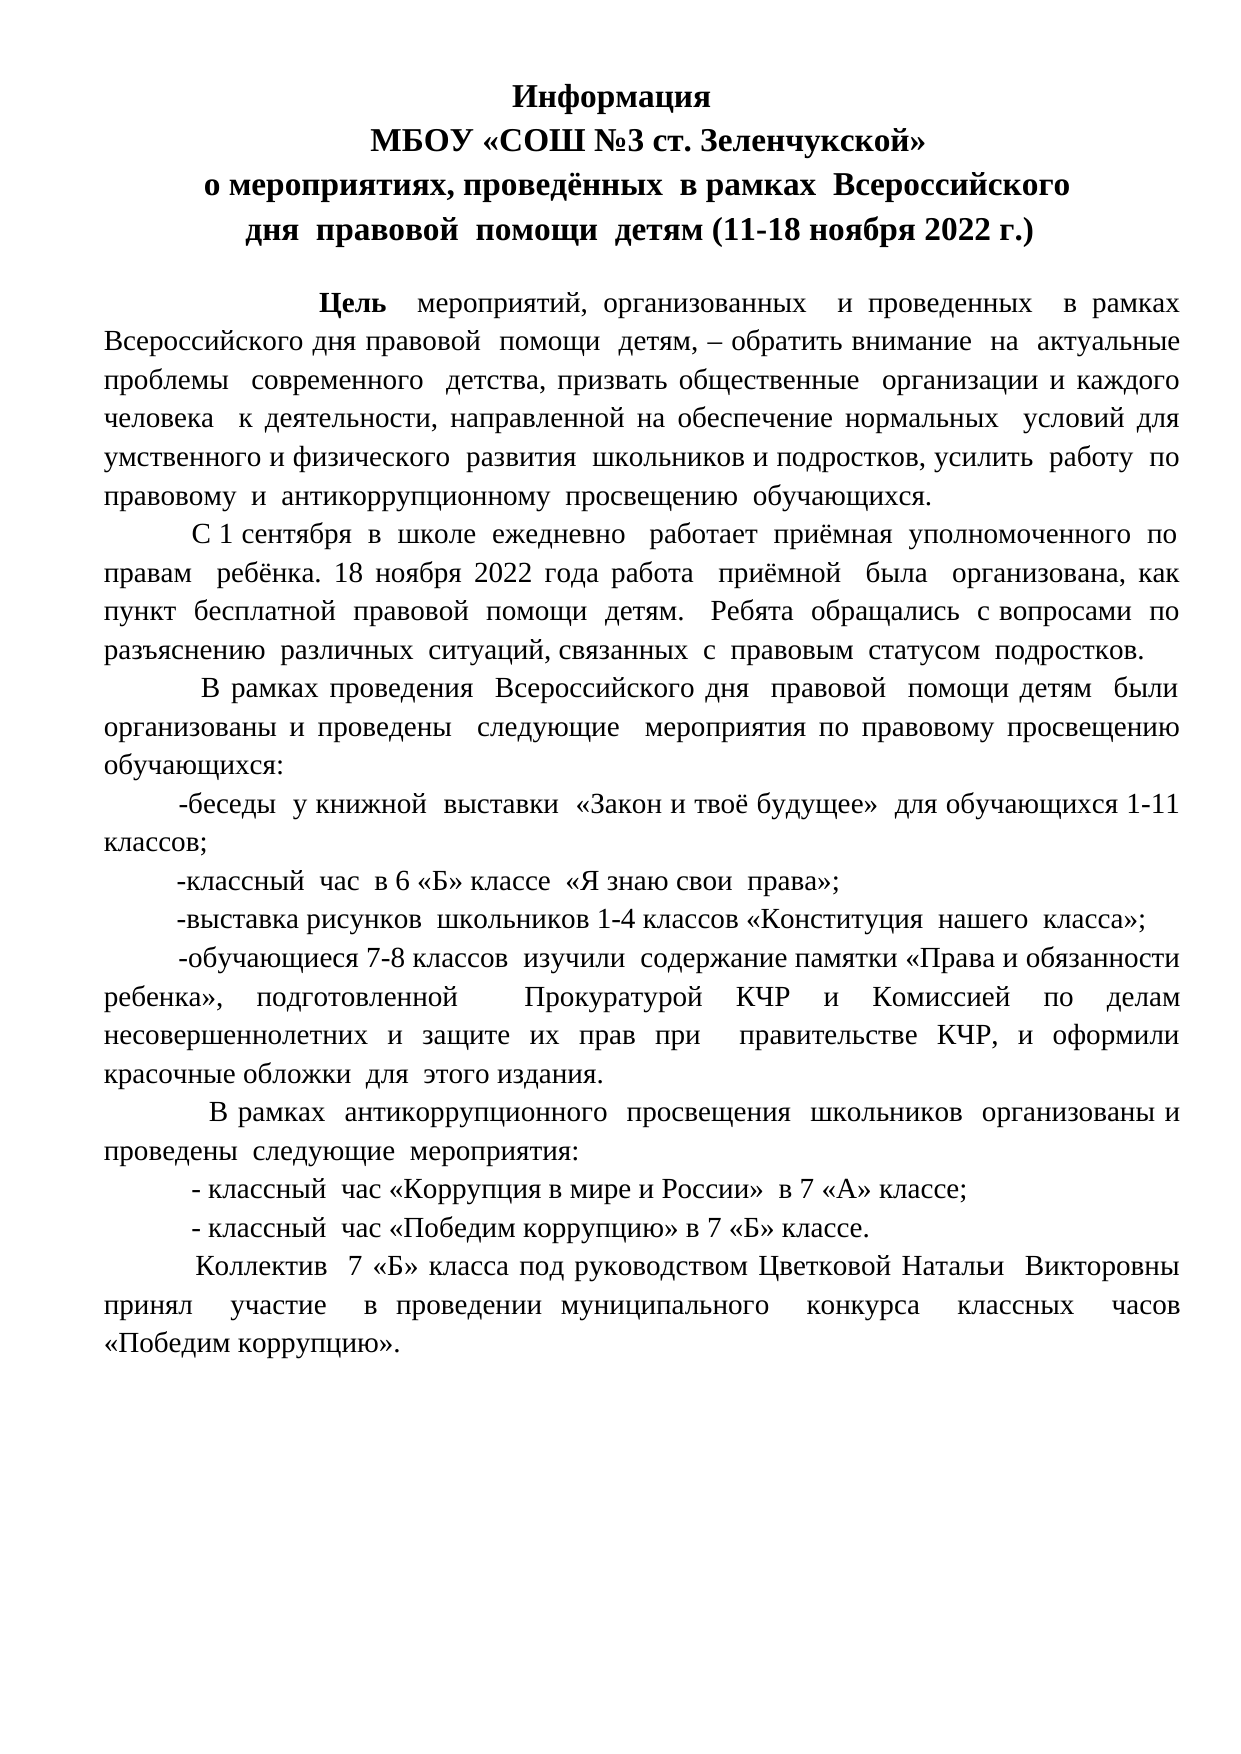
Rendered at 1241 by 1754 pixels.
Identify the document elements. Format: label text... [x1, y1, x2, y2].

text -беседы у книжной выставки «Закон и твоё будущее» для обучающихся 1-11 классов; [103, 786, 1181, 858]
text В рамках антикоррупционного просвещения школьников организованы и проведены следующие мероприятия: [103, 1094, 1181, 1166]
text С 1 сентября в школе ежедневно работает приёмная уполномоченного по правам ребёнка. 18 ноября 2022 года работа приёмной была организована, как пункт бесплатной правовой помощи детям. Ребята обращались с вопросами по разъяснению различных ситуаций, связанных с правовым статусом подростков. [103, 516, 1181, 665]
text -классный час в 6 «Б» классе «Я знаю свои права»; [103, 863, 1181, 897]
text Коллектив 7 «Б» класса под руководством Цветковой Натальи Викторовны принял участие в проведении муниципального конкурса классных часов «Победим коррупцию». [103, 1248, 1181, 1359]
text Информация [103, 77, 1181, 115]
text -обучающиеся 7-8 классов изучили содержание памятки «Права и обязанности ребенка», подготовленной Прокуратурой КЧР и Комиссией по делам несовершеннолетних и защите их прав при правительстве КЧР, и оформили красочные обложки для этого издания. [103, 940, 1181, 1089]
text -выставка рисунков школьников 1-4 классов «Конституция нашего класса»; [103, 902, 1181, 935]
text дня правовой помощи детям (11-18 ноября 2022 г.) [103, 209, 1181, 247]
text В рамках проведения Всероссийского дня правовой помощи детям были организованы и проведены следующие мероприятия по правовому просвещению обучающихся: [103, 670, 1181, 781]
text о мероприятиях, проведённых в рамках Всероссийского [103, 165, 1181, 203]
text - классный час «Победим коррупцию» в 7 «Б» классе. [103, 1210, 1181, 1243]
text МБОУ «СОШ №3 ст. Зеленчукской» [103, 121, 1181, 159]
text - классный час «Коррупция в мире и России» в 7 «А» классе; [103, 1171, 1181, 1205]
text Цель мероприятий, организованных и проведенных в рамках Всероссийского дня правовой помощи детям, – обратить внимание на актуальные проблемы современного детства, призвать общественные организации и каждого человека к деятельности, направленной на обеспечение нормальных условий для умственного и физического развития школьников и подростков, усилить работу по правовому и антикоррупционному просвещению обучающихся. [103, 285, 1181, 511]
